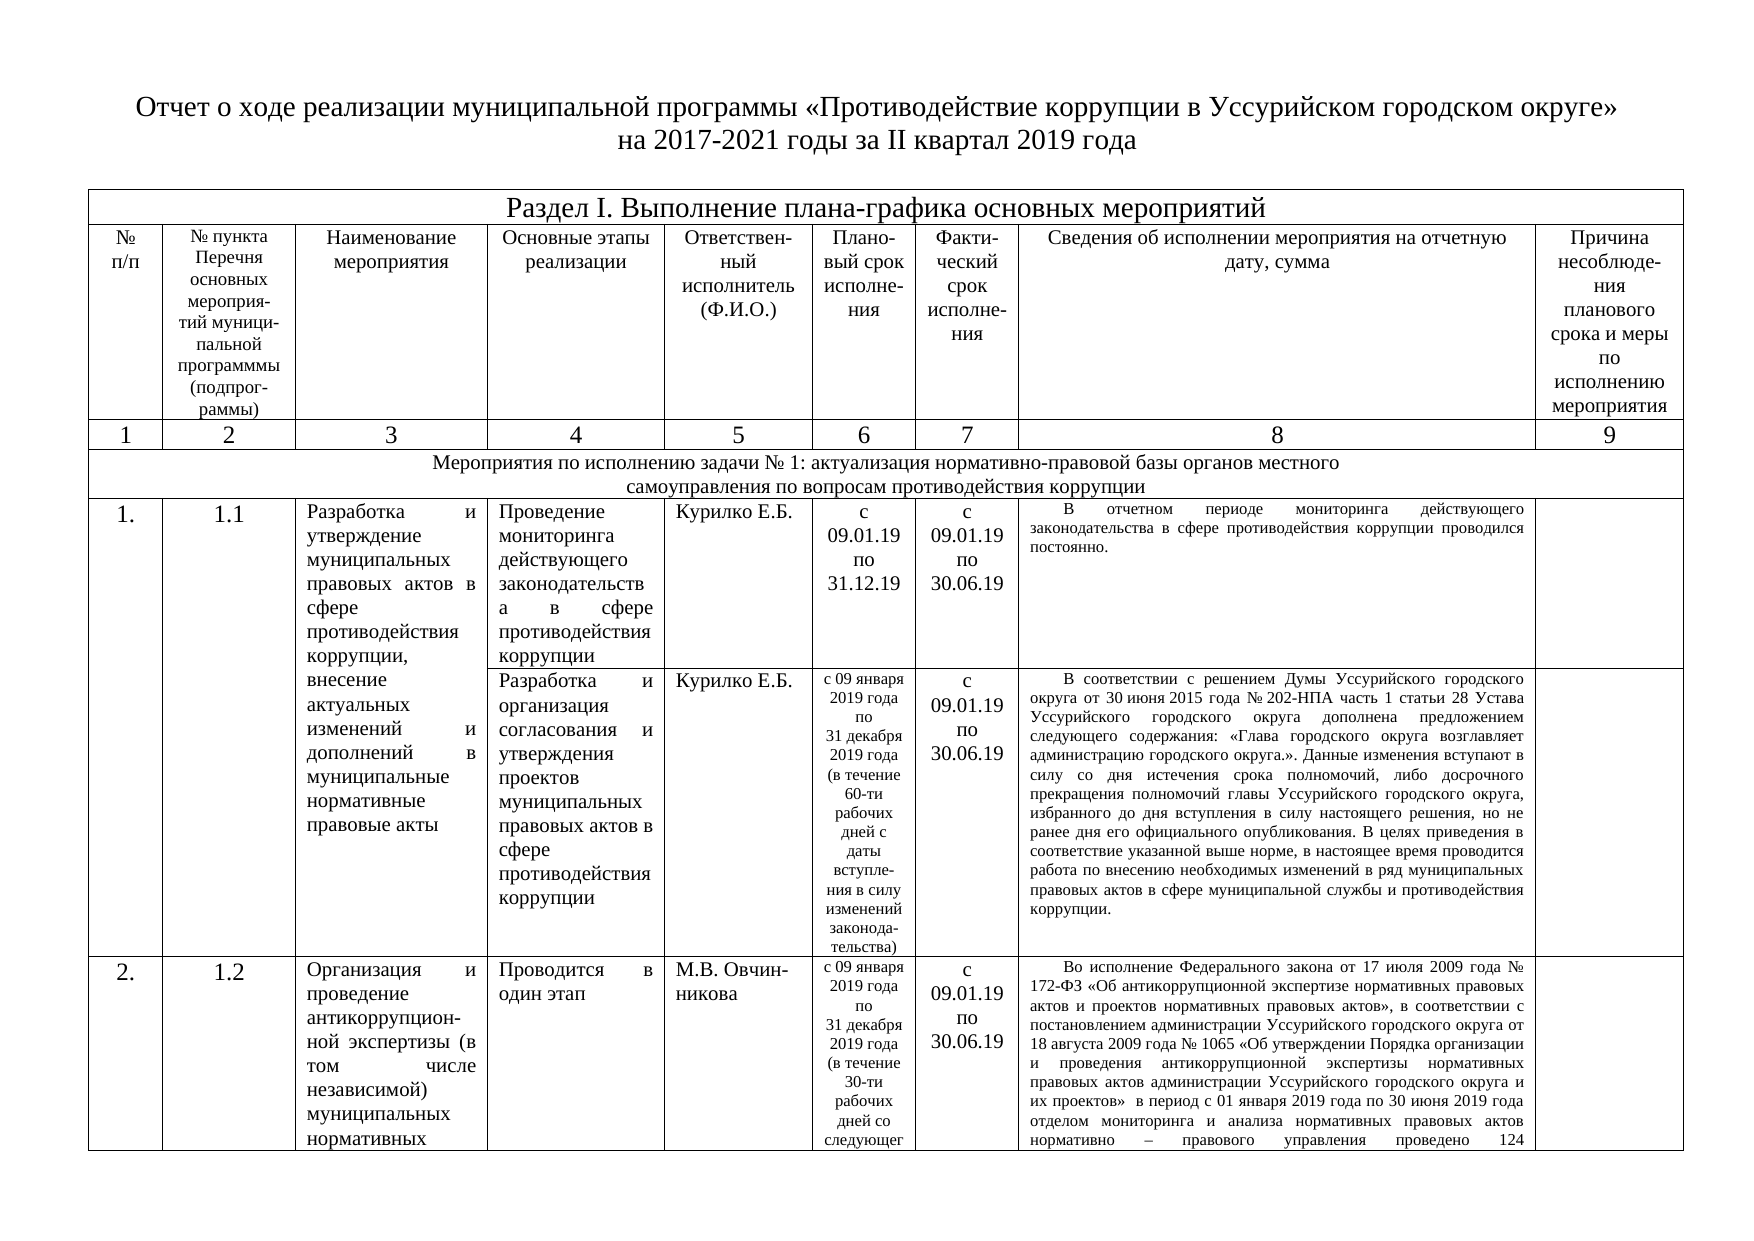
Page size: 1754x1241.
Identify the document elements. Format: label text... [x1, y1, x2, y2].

table_cell Проводится в один этап [488, 957, 664, 1149]
table_cell Курилко Е.Б. [665, 499, 812, 667]
table_cell М.В. Овчин-никова [665, 957, 812, 1149]
table_cell [1536, 957, 1683, 1149]
table_cell [1536, 499, 1683, 667]
table_cell Разработка и утверждение муниципальных правовых актов в сфере противодействия коррупции, внесение актуальных изменений и дополнений в муниципальные нормативные правовые акты [296, 499, 487, 956]
table_cell с 09.01.19 по 30.06.19 [916, 499, 1018, 667]
table_cell Разработка и организация согласования и утверждения проектов муниципальных правовых актов в сфере противодействия коррупции [488, 669, 664, 956]
table_cell Плано-вый срок исполне-ния [813, 225, 915, 419]
table_cell с 09.01.19 по 31.12.19 [813, 499, 915, 667]
table_cell [1536, 669, 1683, 956]
table_cell № п/п [89, 225, 162, 419]
table_cell Сведения об исполнении мероприятия на отчетную дату, сумма [1019, 225, 1535, 419]
table_cell 7 [916, 420, 1018, 449]
table_cell 3 [296, 420, 487, 449]
text Отчет о ходе реализации муниципальной программы «Противодействие коррупции в Уссурийском городском округе» на 2017-2021 годы за II квартал 2019 года [118, 89, 1636, 156]
table_cell Курилко Е.Б. [665, 669, 812, 956]
table_cell 8 [1019, 420, 1535, 449]
table_cell с 09.01.19 по 30.06.19 [916, 669, 1018, 956]
table_cell 1.2 [163, 957, 295, 1149]
table_cell В соответствии с решением Думы Уссурийского городского округа от 30 июня 2015 года № 202-НПА часть 1 статьи 28 Устава Уссурийского городского округа дополнена предложением следующего содержания: «Глава городского округа возглавляет администрацию городского округа.». Данные изменения вступают в силу со дня истечения срока полномочий, либо досрочного прекращения полномочий главы Уссурийского городского округа, избранного до дня вступления в силу настоящего решения, но не ранее дня его официального опубликования. В целях приведения в соответствие указанной выше норме, в настоящее время проводится работа по внесению необходимых изменений в ряд муниципальных правовых актов в сфере муниципальной службы и противодействия коррупции. [1019, 669, 1535, 956]
table_cell Причина несоблюде-ния планового срока и меры по исполнению мероприятия [1536, 225, 1683, 419]
table_cell 1. [89, 499, 162, 956]
table_cell с 09 января 2019 года по 31 декабря 2019 года (в течение 60-ти рабочих дней с даты вступле-ния в силу изменений законода-тельства) [813, 669, 915, 956]
table_cell 6 [813, 420, 915, 449]
table_cell Ответствен-ный исполнитель (Ф.И.О.) [665, 225, 812, 419]
table_cell Мероприятия по исполнению задачи № 1: актуализация нормативно-правовой базы органов местного самоуправления по вопросам противодействия коррупции [89, 450, 1683, 498]
table_cell 9 [1536, 420, 1683, 449]
table_cell 1.1 [163, 499, 295, 956]
table_cell Наименование мероприятия [296, 225, 487, 419]
table_header Раздел I. Выполнение плана-графика основных мероприятий [89, 190, 1683, 224]
table_cell с 09.01.19 по 30.06.19 [916, 957, 1018, 1149]
table_cell Основные этапы реализации [488, 225, 664, 419]
table_cell 2. [89, 957, 162, 1149]
table_cell Факти-ческий срок исполне-ния [916, 225, 1018, 419]
table_cell 4 [488, 420, 664, 449]
table_cell № пункта Перечня основных мероприя-тий муници-пальной программмы (подпрог-раммы) [163, 225, 295, 419]
table_cell 5 [665, 420, 812, 449]
table_cell 1 [89, 420, 162, 449]
table_cell Проведение мониторинга действующего законодательства в сфере противодействия коррупции [488, 499, 664, 667]
table_cell В отчетном периоде мониторинга действующего законодательства в сфере противодействия коррупции проводился постоянно. [1019, 499, 1535, 667]
table_cell 2 [163, 420, 295, 449]
